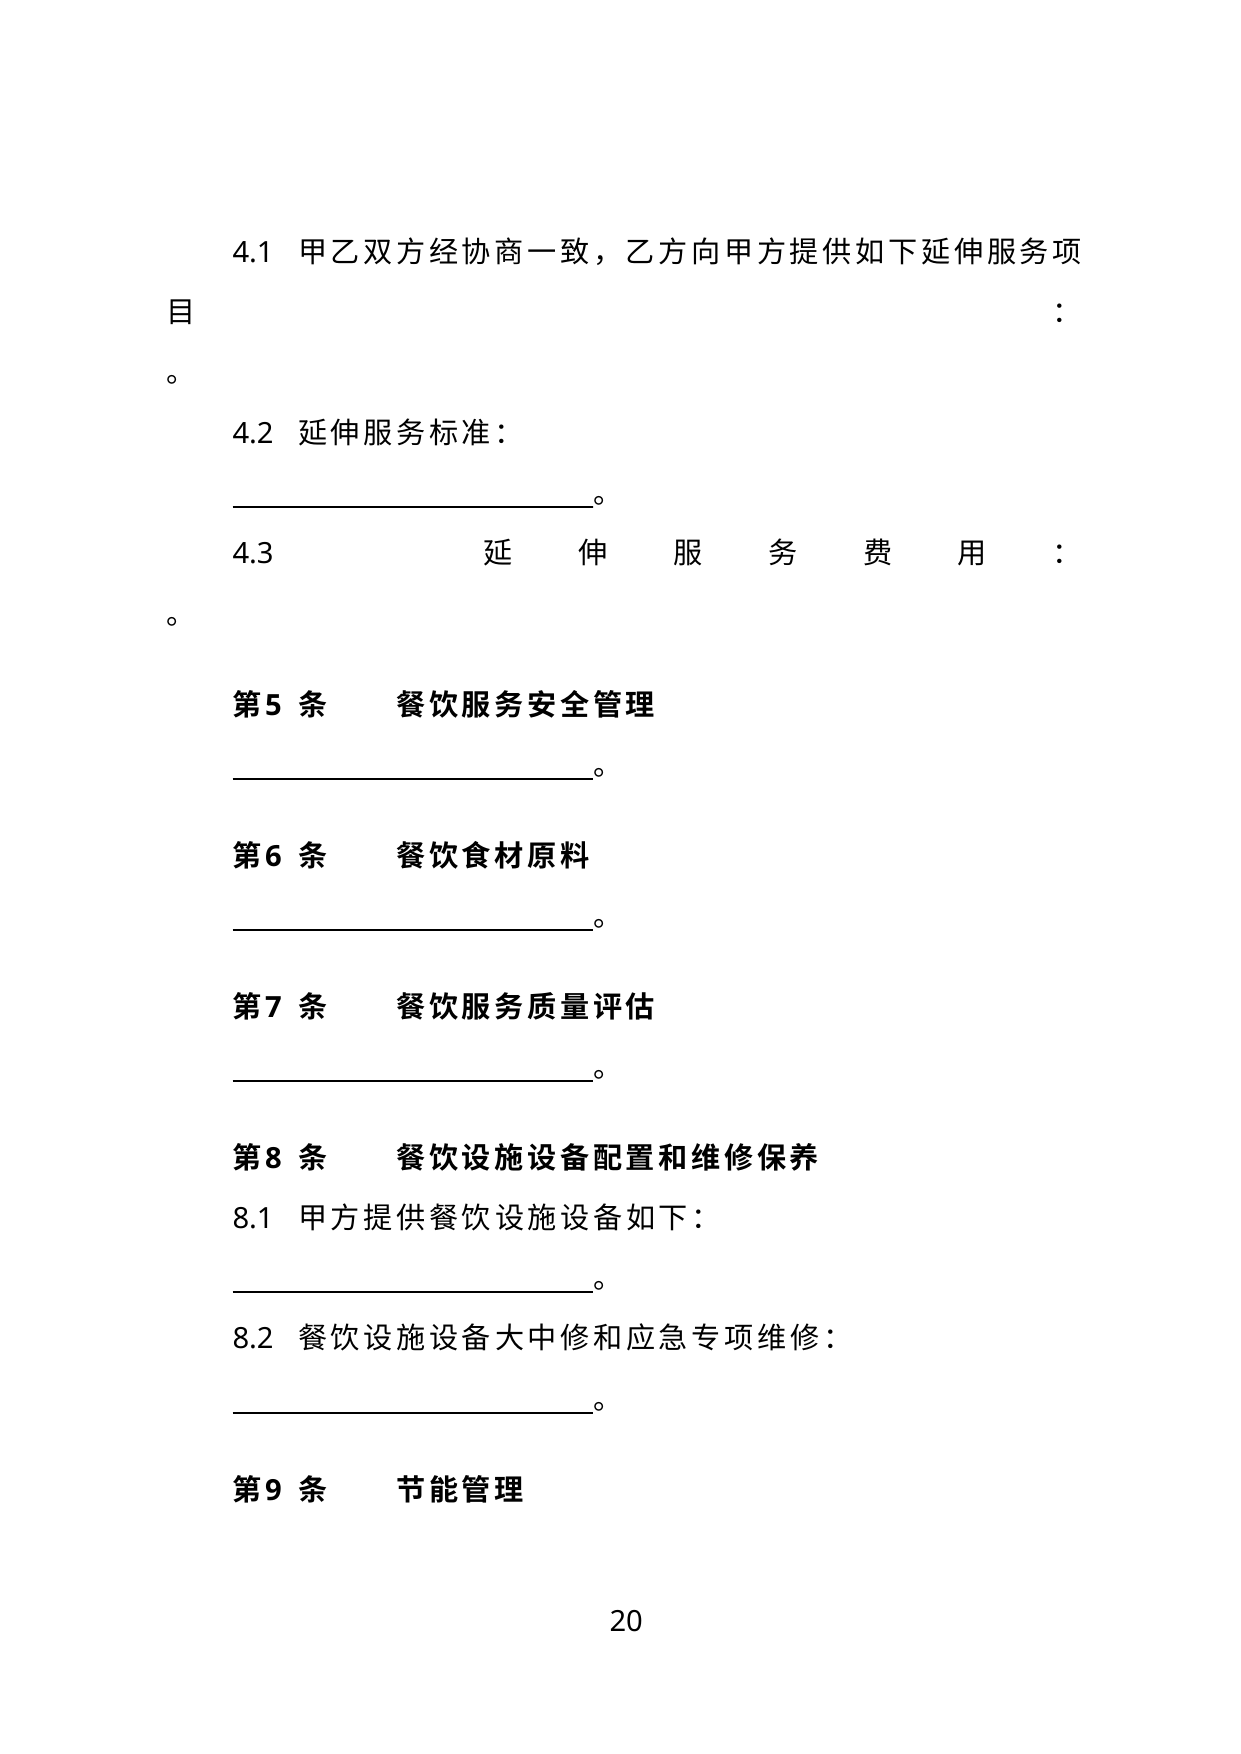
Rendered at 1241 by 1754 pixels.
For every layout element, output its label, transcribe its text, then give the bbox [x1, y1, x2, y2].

text 。 [167, 1366, 1085, 1427]
text 4.3 延伸服务费用： 。 [167, 521, 1085, 642]
text 。 [167, 1034, 1085, 1095]
text 第6条 餐饮食材原料 [167, 823, 1085, 883]
text 。 [167, 1246, 1085, 1306]
text 第7条 餐饮服务质量评估 [167, 974, 1085, 1034]
text 第5条 餐饮服务安全管理 [167, 672, 1085, 732]
text 4.1 甲乙双方经协商一致，乙方向甲方提供如下延伸服务项目： 。 [167, 219, 1085, 400]
text 8.1 甲方提供餐饮设施设备如下： [167, 1186, 1085, 1246]
text 。 [167, 883, 1085, 944]
text 。 [167, 461, 1085, 521]
text 8.2 餐饮设施设备大中修和应急专项维修： [167, 1306, 1085, 1366]
text 第8条 餐饮设施设备配置和维修保养 [167, 1125, 1085, 1186]
text 4.2 延伸服务标准： [167, 400, 1085, 461]
text 第9条 节能管理 [167, 1457, 1085, 1517]
text 。 [167, 732, 1085, 793]
